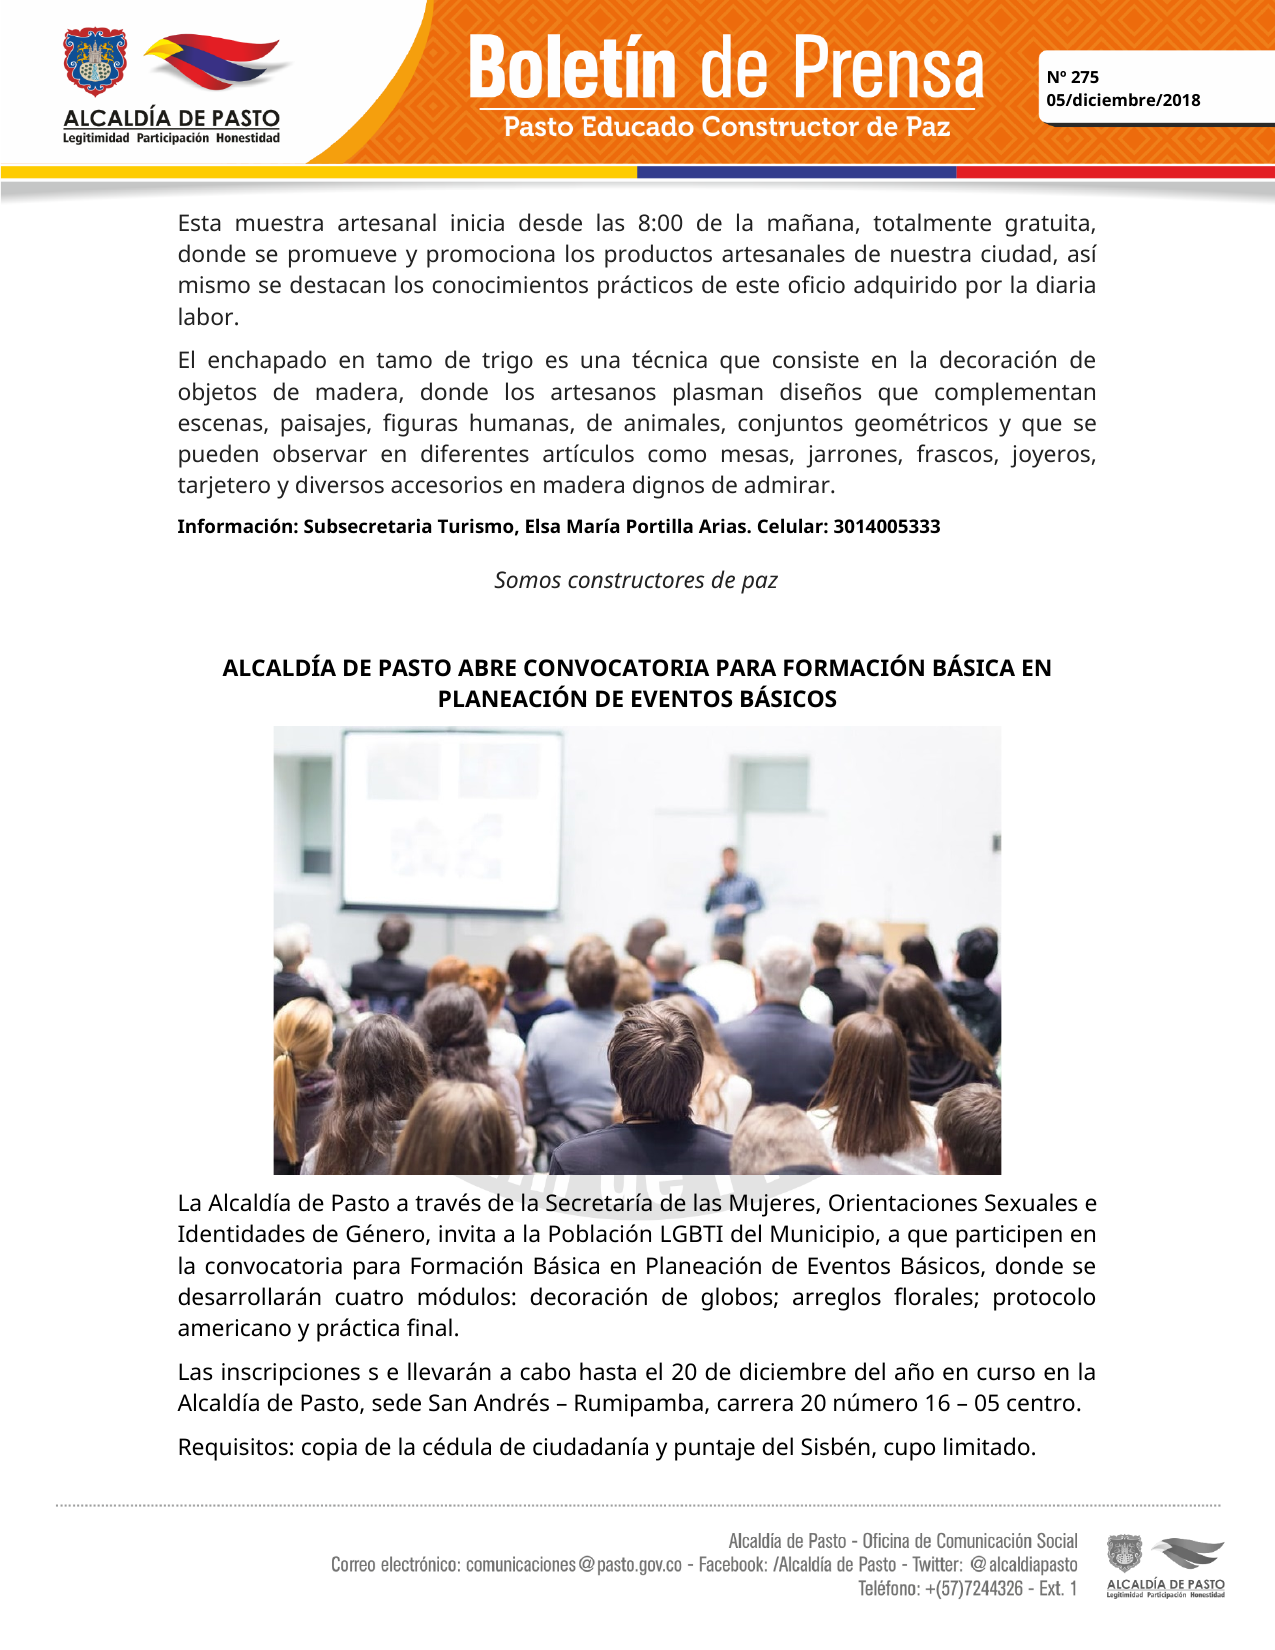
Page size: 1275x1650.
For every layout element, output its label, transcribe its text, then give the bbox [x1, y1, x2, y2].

text ALCALDÍA DE PASTO ABRE CONVOCATORIA PARA FORMACIÓN BÁSICA EN PLANEACIÓN DE EVENTOS BÁSICOS [177, 652, 1098, 714]
text Somos constructores de paz [177, 564, 1098, 595]
text Esta muestra artesanal inicia desde las 8:00 de la mañana, totalmente gratuita, donde se promueve y promociona los productos artesanales de nuestra ciudad, así mismo se destacan los conocimientos prácticos de este oficio adquirido por la diaria labor. [177, 207, 1098, 332]
picture [0, 0, 1275, 1645]
text Información: Subsecretaria Turismo, Elsa María Portilla Arias. Celular: 3014005333 [177, 513, 1098, 538]
text Requisitos: copia de la cédula de ciudadanía y puntaje del Sisbén, cupo limitado. [177, 1431, 1098, 1462]
text Las inscripciones s e llevarán a cabo hasta el 20 de diciembre del año en curso en la Alcaldía de Pasto, sede San Andrés – Rumipamba, carrera 20 número 16 – 05 centro. [177, 1356, 1098, 1418]
text El enchapado en tamo de trigo es una técnica que consiste en la decoración de objetos de madera, donde los artesanos plasman diseños que complementan escenas, paisajes, figuras humanas, de animales, conjuntos geométricos y que se pueden observar en diferentes artículos como mesas, jarrones, frascos, joyeros, tarjetero y diversos accesorios en madera dignos de admirar. [177, 344, 1098, 501]
text La Alcaldía de Pasto a través de la Secretaría de las Mujeres, Orientaciones Sexuales e Identidades de Género, invita a la Población LGBTI del Municipio, a que participen en la convocatoria para Formación Básica en Planeación de Eventos Básicos, donde se desarrollarán cuatro módulos: decoración de globos; arreglos florales; protocolo americano y práctica final. [177, 1187, 1098, 1343]
